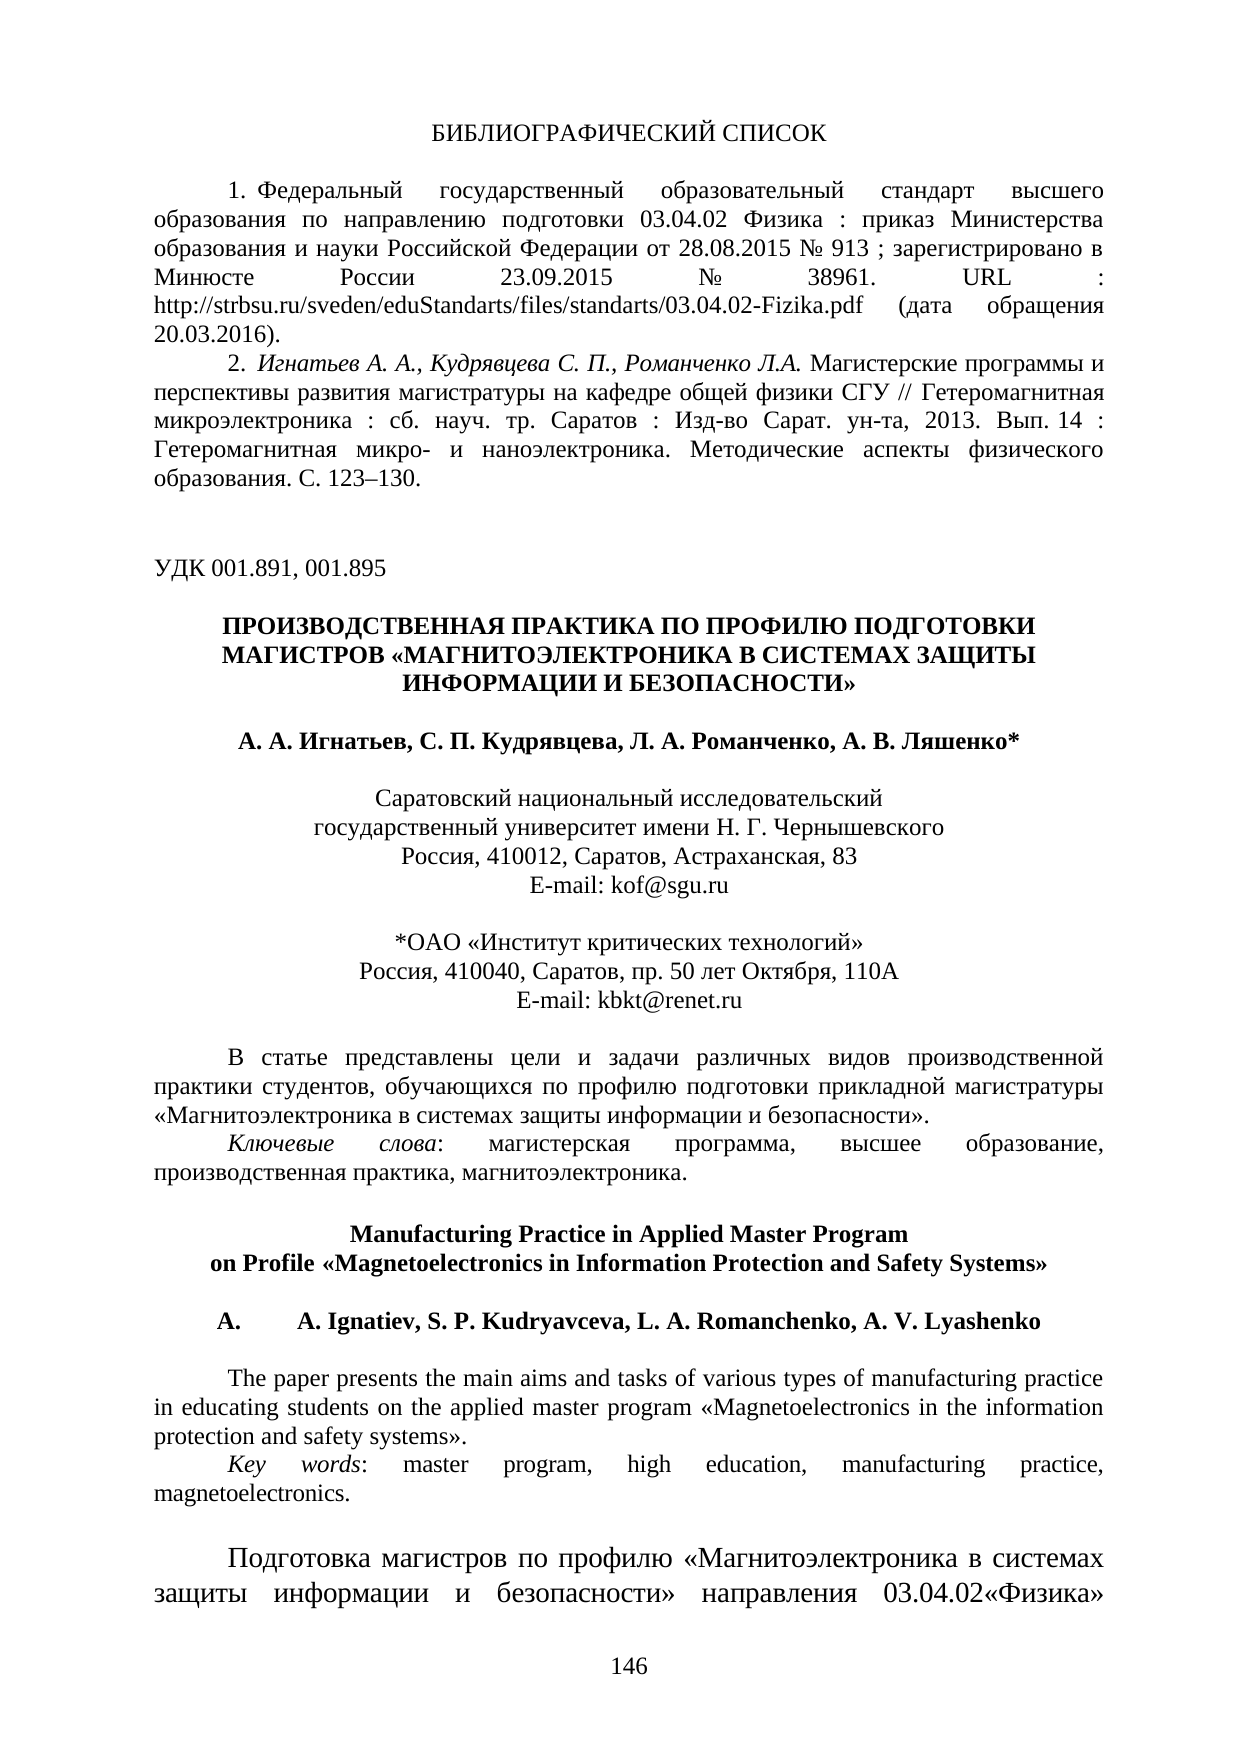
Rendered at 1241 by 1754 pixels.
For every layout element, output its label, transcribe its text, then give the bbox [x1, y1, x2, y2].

text The paper presents the main aims and tasks of various types of manufacturing practice in educating students on the applied master program «Magnetoelectronics in the information protection and safety systems». [153, 1363, 1104, 1449]
text информации и безопасности» [153, 668, 1104, 697]
text on Profile «Magnetoelectronics in Information Protection and Safety Systems» [153, 1248, 1104, 1277]
text *ОАО «Институт критических технологий» [153, 927, 1104, 956]
text государственный университет имени Н. Г. Чернышевского [153, 812, 1104, 841]
text ПРОИЗВОДСТВЕННАЯ ПРАКТИКА по профилю подготовки [153, 611, 1104, 640]
text E-mail: kbkt@renet.ru [153, 985, 1104, 1013]
text А. А. Игнатьев, С. П. Кудрявцева, Л. А. Романченко, А. В. Ляшенко* [153, 726, 1104, 755]
text Саратовский национальный исследовательский [153, 783, 1104, 812]
list Игнатьев А. А., Кудрявцева С. П., Романченко Л.А. Магистерские программы и перспективы развития магистратуры на кафедре общей физики СГУ // Гетеромагнитная микроэлектроника : сб. науч. тр. Саратов : Изд-во Сарат. ун-та, 2013. Вып. 14 : Гетеромагнитная микро- и наноэлектроника. Методические аспекты физического образования. С. 123–130. [153, 348, 1104, 492]
text БИБЛИОГРАФИЧЕСКИЙ СПИСОК [153, 118, 1104, 147]
text Ключевые слова: магистерская программа, высшее образование, производственная практика, магнитоэлектроника. [153, 1128, 1104, 1186]
text Россия, 410012, Саратов, Астраханская, 83 [153, 841, 1104, 870]
text Россия, 410040, Саратов, пр. 50 лет Октября, 110А [153, 956, 1104, 985]
text В статье представлены цели и задачи различных видов производственной практики студентов, обучающихся по профилю подготовки прикладной магистратуры «Магнитоэлектроника в системах защиты информации и безопасности». [153, 1042, 1104, 1128]
list A. Ignatiev, S. P. Kudryavceva, L. A. Romanchenko, A. V. Lyashenko [153, 1306, 1104, 1334]
text Key words: master program, high education, manufacturing practice, magnetoelectronics. [153, 1449, 1104, 1507]
text E-mail: kof@sgu.ru [153, 870, 1104, 898]
text Manufacturing Practice in Applied Master Program [153, 1219, 1104, 1248]
text магистров «Магнитоэлектроника в системах защиты [153, 640, 1104, 668]
text УДК 001.891, 001.895 [153, 554, 1104, 582]
list Федеральный государственный образовательный стандарт высшего образования по направлению подготовки 03.04.02 Физика : приказ Министерства образования и науки Российской Федерации от 28.08.2015 № 913 ; зарегистрировано в Минюсте России 23.09.2015 № 38961. URL : http://strbsu.ru/sveden/eduStandarts/files/standarts/03.04.02-Fizika.pdf (дата обращения 20.03.2016). [153, 176, 1104, 348]
